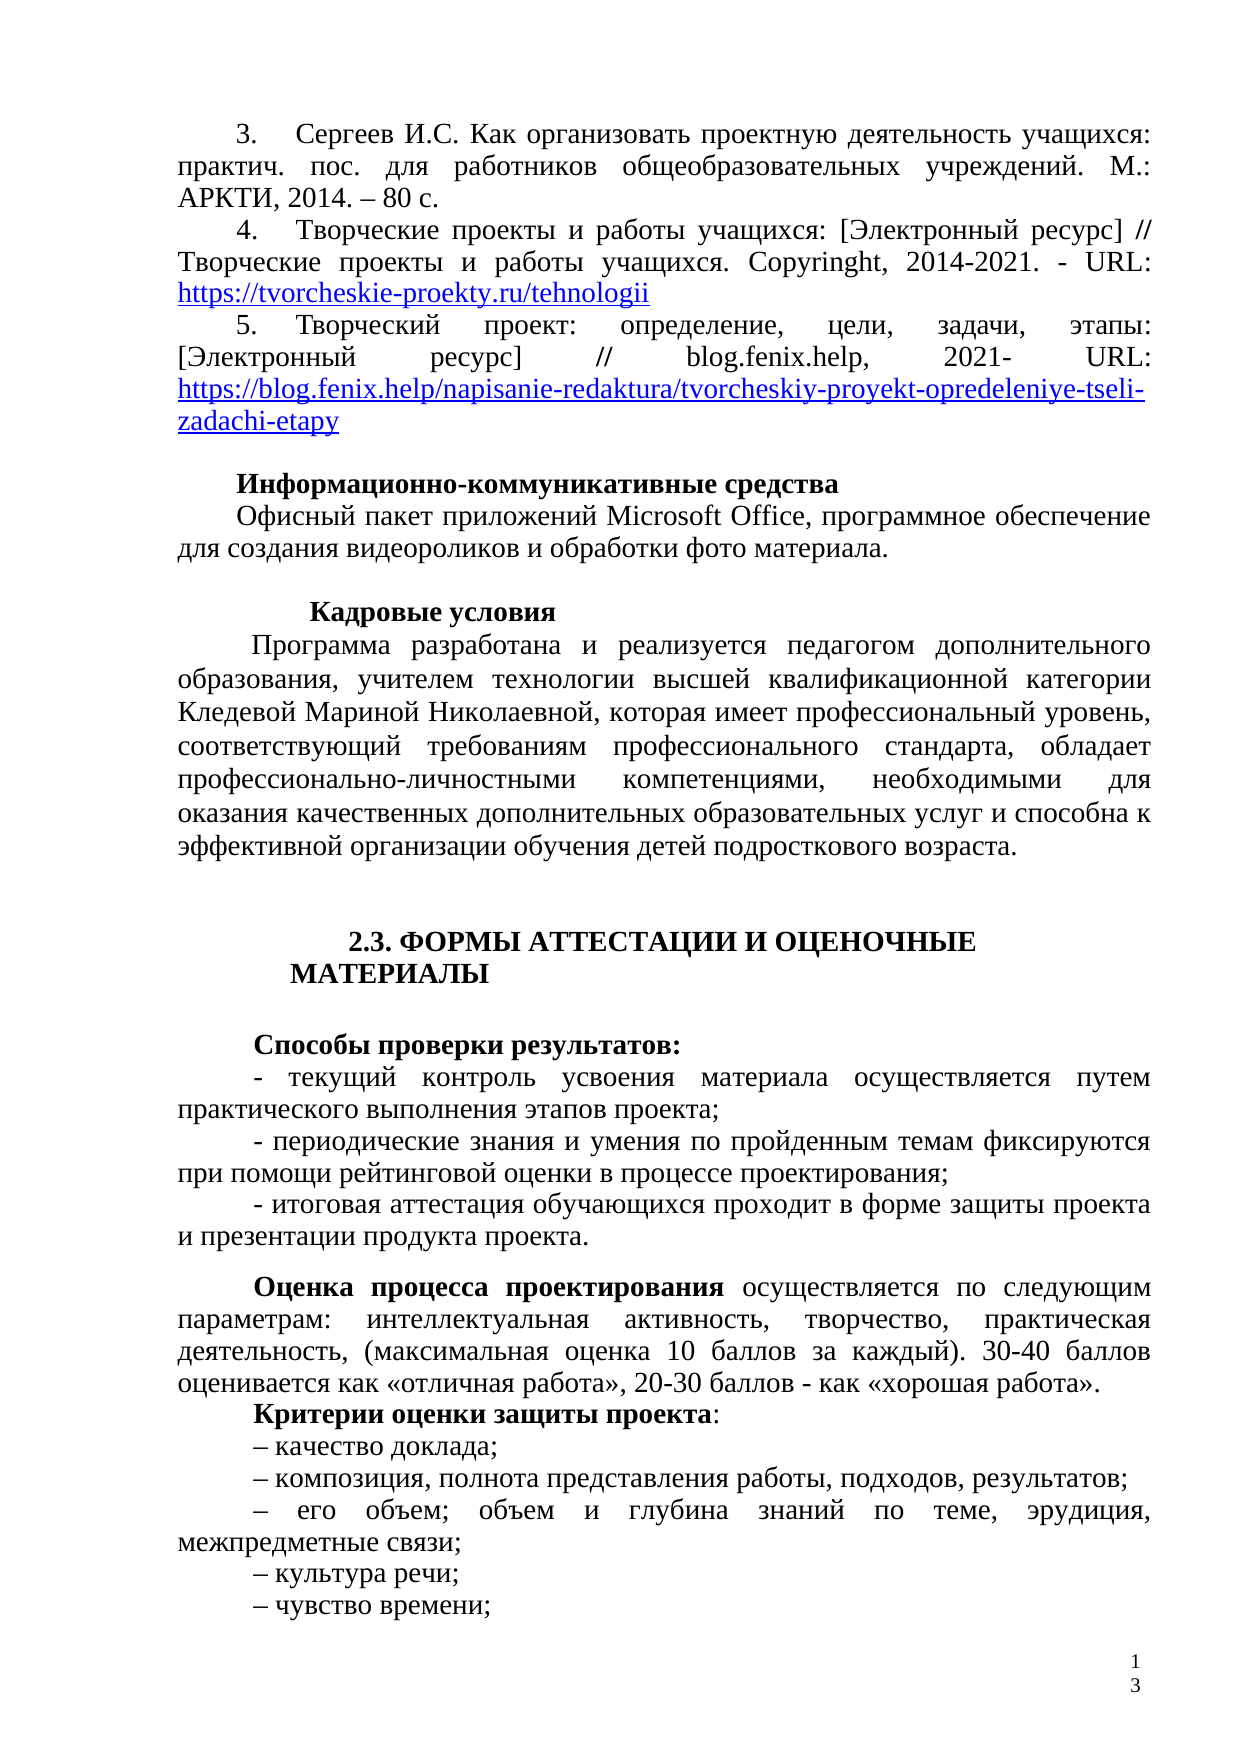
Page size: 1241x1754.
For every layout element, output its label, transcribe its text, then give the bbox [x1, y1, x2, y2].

text – культура речи; [177, 1557, 1152, 1589]
text Офисный пакет приложений Microsoft Office, программное обеспечение для создания видеороликов и обработки фото материала. [177, 500, 1152, 564]
text - итоговая аттестация обучающихся проходит в форме защиты проекта и презентации продукта проекта. [177, 1188, 1152, 1252]
list Творческие проекты и работы учащихся: [Электронный ресурс] // Творческие проекты и работы учащихся. Copyringht, 2014-2021. - URL: https://tvorcheskie-proekty.ru/tehnologii [177, 214, 1152, 309]
list Творческий проект: определение, цели, задачи, этапы: [Электронный ресурс] // blog.fenix.help, 2021- URL: https://blog.fenix.help/napisanie-redaktura/tvorcheskiy-proyekt-opredeleniye-tseli-zadachi-etapy [177, 309, 1152, 437]
text - текущий контроль усвоения материала осуществляется путем практического выполнения этапов проекта; [177, 1061, 1152, 1125]
text Кадровые условия [251, 596, 1152, 627]
text 2.3. ФОРМЫ АТТЕСТАЦИИ И ОЦЕНОЧНЫЕ МАТЕРИАЛЫ [290, 926, 1152, 989]
text Программа разработана и реализуется педагогом дополнительного образования, учителем технологии высшей квалификационной категории Кледевой Мариной Николаевной, которая имеет профессиональный уровень, соответствующий требованиям профессионального стандарта, обладает профессионально-личностными компетенциями, необходимыми для оказания качественных дополнительных образовательных услуг и способна к эффективной организации обучения детей подросткового возраста. [177, 627, 1152, 862]
text Оценка процесса проектирования осуществляется по следующим параметрам: интеллектуальная активность, творчество, практическая деятельность, (максимальная оценка 10 баллов за каждый). 30-40 баллов оценивается как «отличная работа», 20-30 баллов - как «хорошая работа». [177, 1271, 1152, 1398]
text Информационно-коммуникативные средства [177, 468, 1152, 500]
text Критерии оценки защиты проекта: [177, 1398, 1152, 1430]
text – качество доклада; [177, 1430, 1152, 1462]
text – его объем; объем и глубина знаний по теме, эрудиция, межпредметные связи; [177, 1494, 1152, 1557]
text Способы проверки результатов: [177, 1029, 1152, 1061]
list Сергеев И.С. Как организовать проектную деятельность учащихся: практич. пос. для работников общеобразовательных учреждений. М.: АРКТИ, 2014. – 80 с. [177, 118, 1152, 214]
text - периодические знания и умения по пройденным темам фиксируются при помощи рейтинговой оценки в процессе проектирования; [177, 1125, 1152, 1188]
text – чувство времени; [177, 1589, 1152, 1621]
text – композиция, полнота представления работы, подходов, результатов; [177, 1462, 1152, 1494]
